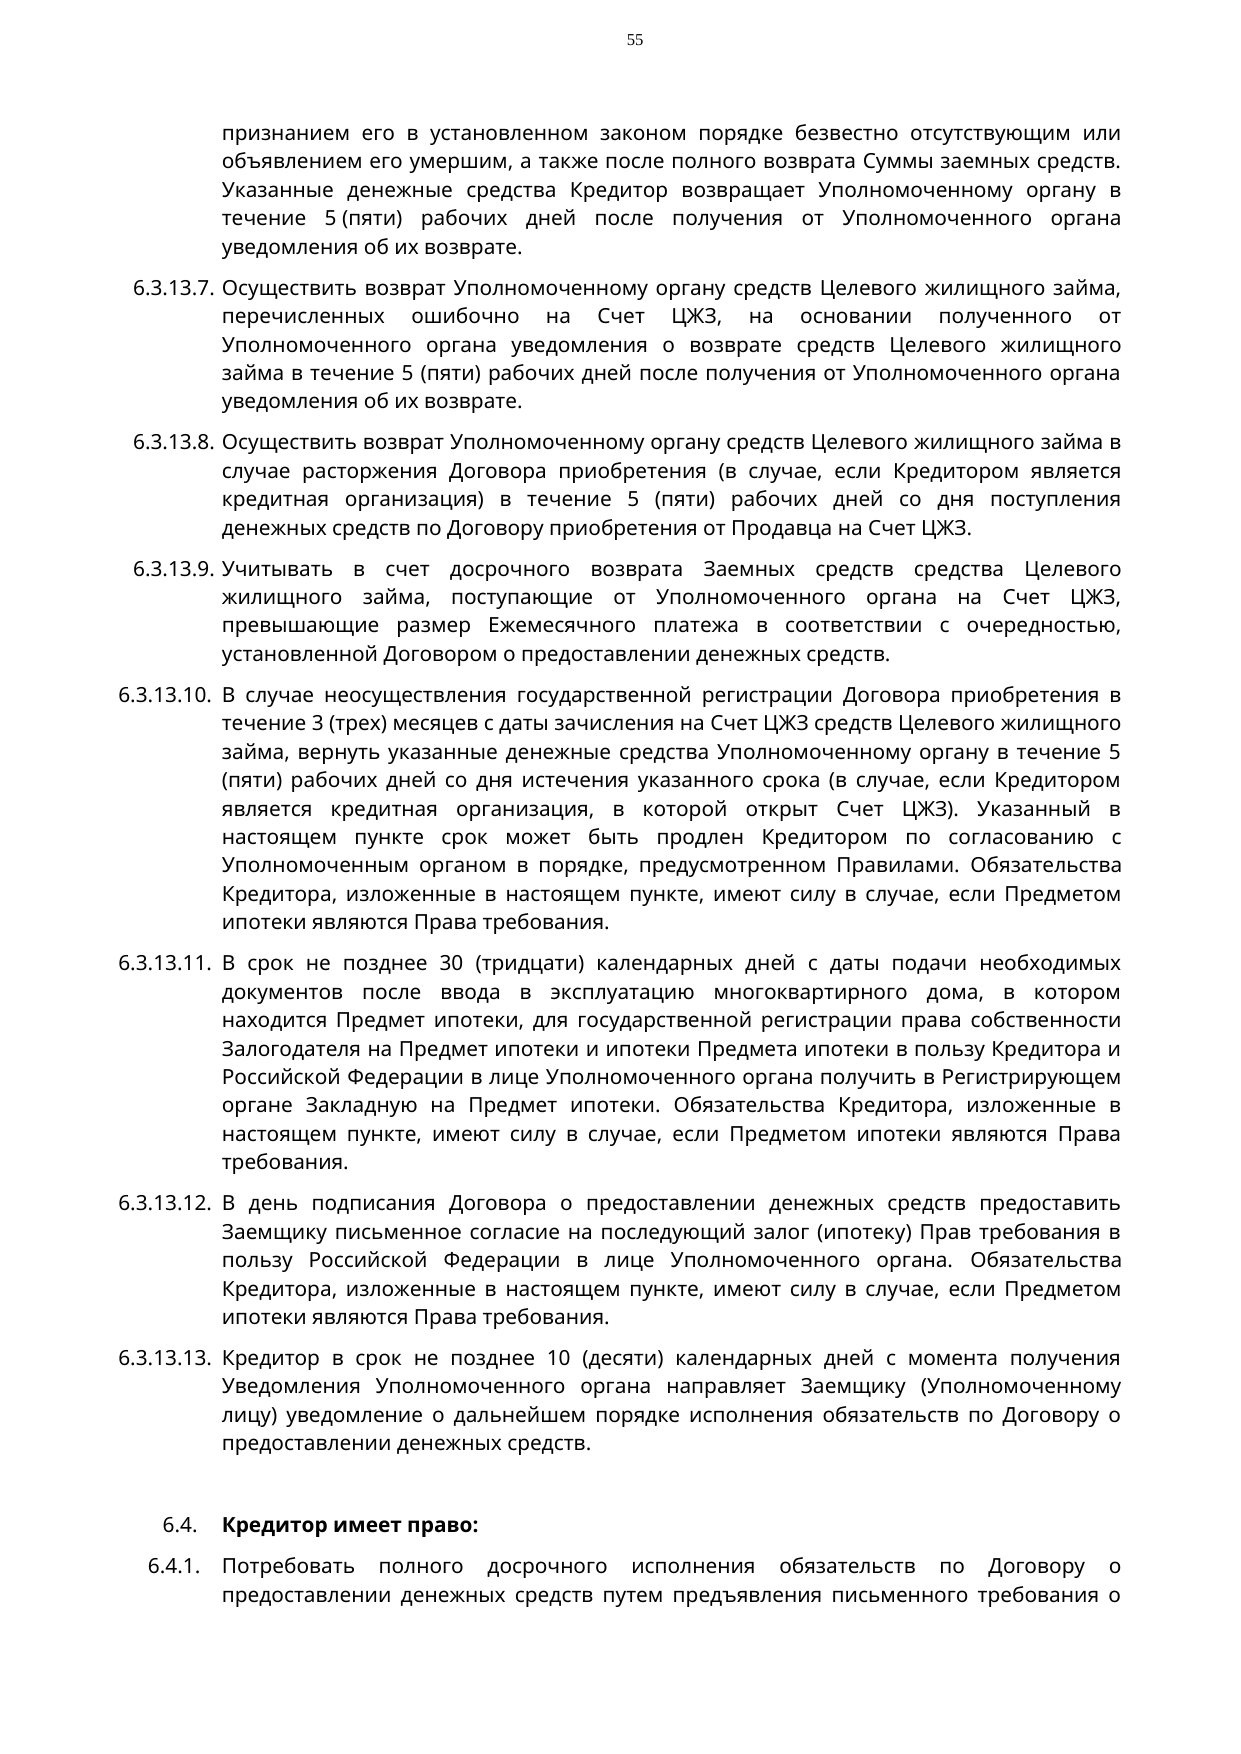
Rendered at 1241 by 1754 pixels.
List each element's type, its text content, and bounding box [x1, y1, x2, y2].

list В срок не позднее 30 (тридцати) календарных дней с даты подачи необходимых документов после ввода в эксплуатацию многоквартирного дома, в котором находится Предмет ипотеки, для государственной регистрации права собственности Залогодателя на Предмет ипотеки и ипотеки Предмета ипотеки в пользу Кредитора и Российской Федерации в лице Уполномоченного органа получить в Регистрирующем органе Закладную на Предмет ипотеки. Обязательства Кредитора, изложенные в настоящем пункте, имеют силу в случае, если Предметом ипотеки являются Права требования. [118, 948, 1122, 1176]
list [133, 118, 1122, 260]
list В день подписания Договора о предоставлении денежных средств предоставить Заемщику письменное согласие на последующий залог (ипотеку) Прав требования в пользу Российской Федерации в лице Уполномоченного органа. Обязательства Кредитора, изложенные в настоящем пункте, имеют силу в случае, если Предметом ипотеки являются Права требования. [118, 1188, 1122, 1331]
list Кредитор в срок не позднее 10 (десяти) календарных дней с момента получения Уведомления Уполномоченного органа направляет Заемщику (Уполномоченному лицу) уведомление о дальнейшем порядке исполнения обязательств по Договору о предоставлении денежных средств. [118, 1343, 1122, 1457]
list Осуществить возврат Уполномоченному органу средств Целевого жилищного займа в случае расторжения Договора приобретения (в случае, если Кредитором является кредитная организация) в течение 5 (пяти) рабочих дней со дня поступления денежных средств по Договору приобретения от Продавца на Счет ЦЖЗ. [133, 427, 1122, 541]
list Осуществить возврат Уполномоченному органу средств Целевого жилищного займа, перечисленных ошибочно на Счет ЦЖЗ, на основании полученного от Уполномоченного органа уведомления о возврате средств Целевого жилищного займа в течение 5 (пяти) рабочих дней после получения от Уполномоченного органа уведомления об их возврате. [133, 273, 1122, 415]
list Кредитор имеет право: [162, 1510, 1122, 1539]
list В случае неосуществления государственной регистрации Договора приобретения в течение 3 (трех) месяцев с даты зачисления на Счет ЦЖЗ средств Целевого жилищного займа, вернуть указанные денежные средства Уполномоченному органу в течение 5 (пяти) рабочих дней со дня истечения указанного срока (в случае, если Кредитором является кредитная организация, в которой открыт Счет ЦЖЗ). Указанный в настоящем пункте срок может быть продлен Кредитором по согласованию с Уполномоченным органом в порядке, предусмотренном Правилами. Обязательства Кредитора, изложенные в настоящем пункте, имеют силу в случае, если Предметом ипотеки являются Права требования. [118, 680, 1122, 936]
list Учитывать в счет досрочного возврата Заемных средств средства Целевого жилищного займа, поступающие от Уполномоченного органа на Счет ЦЖЗ, превышающие размер Ежемесячного платежа в соответствии с очередностью, установленной Договором о предоставлении денежных средств. [133, 554, 1122, 667]
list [148, 1551, 1122, 1608]
